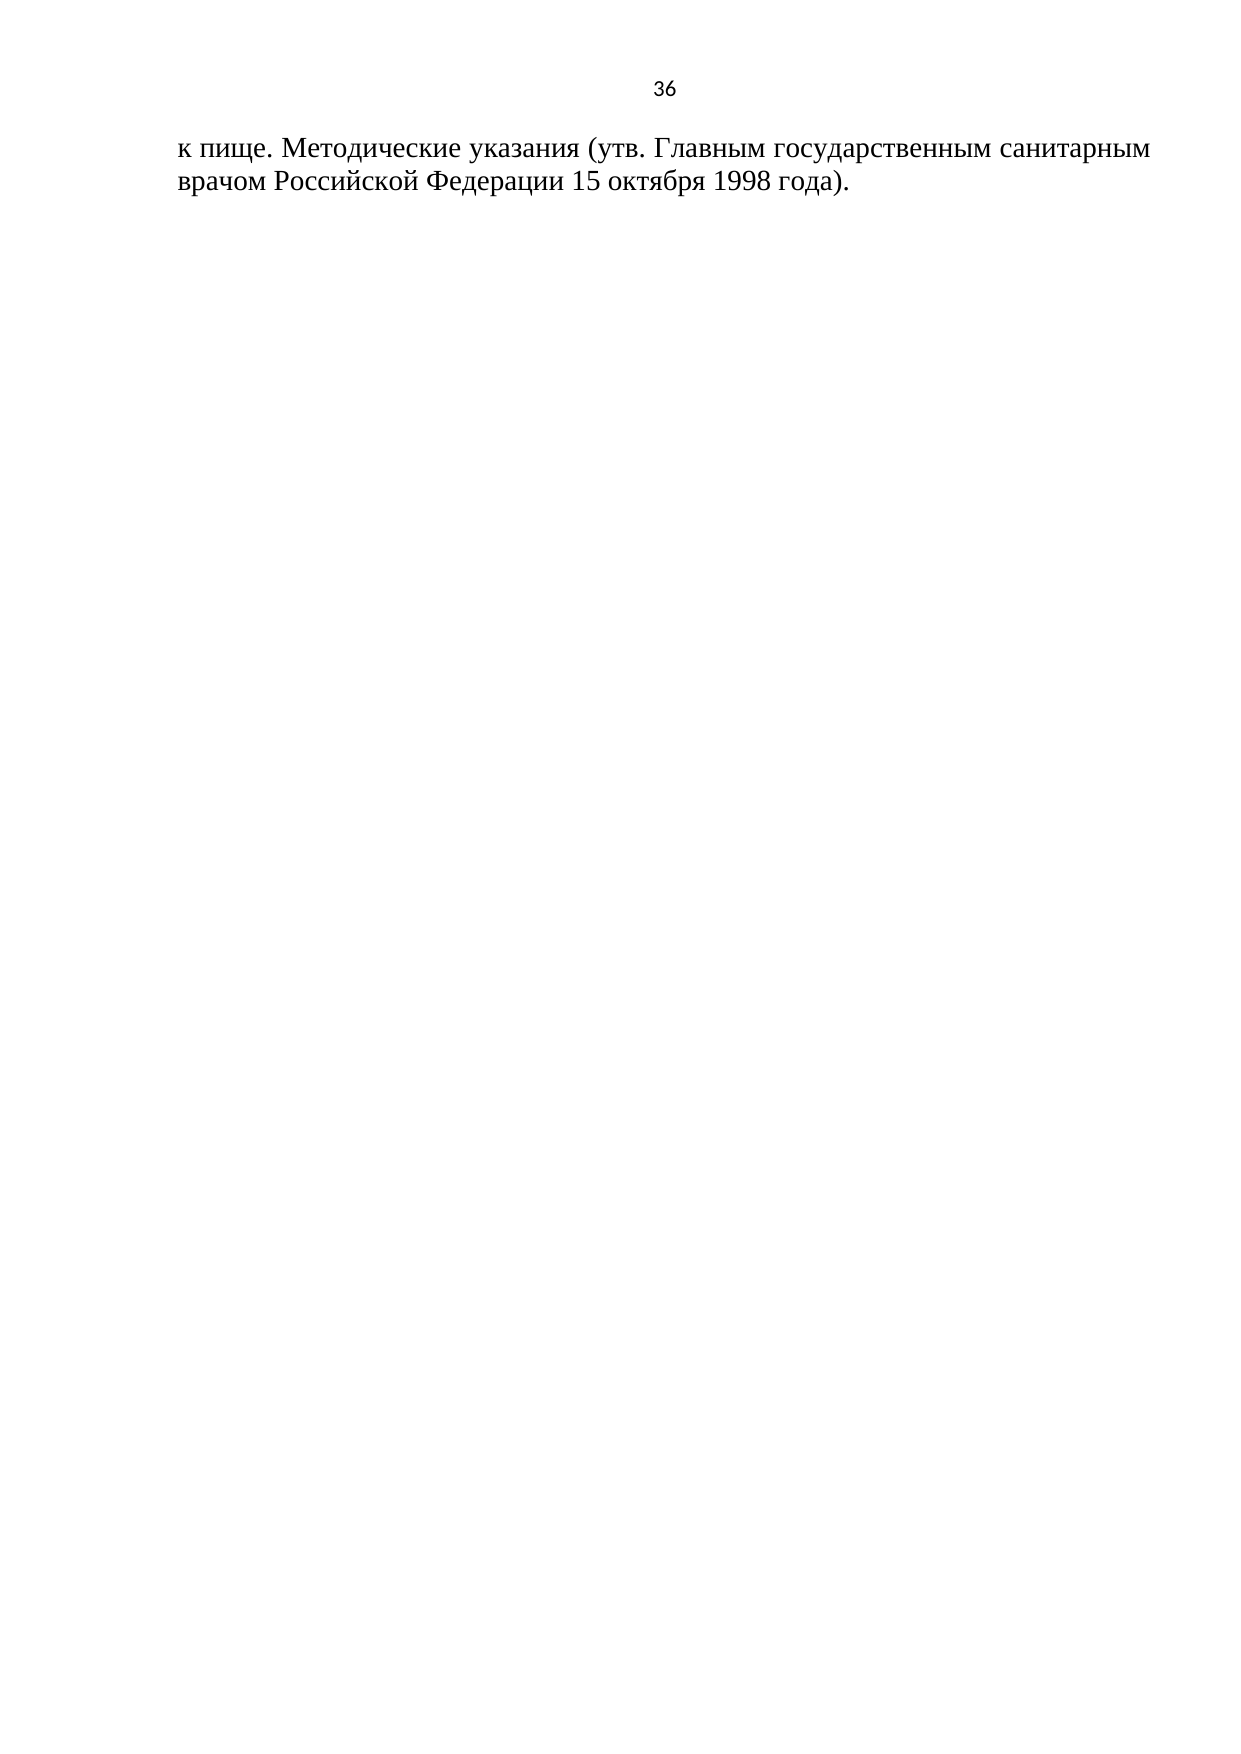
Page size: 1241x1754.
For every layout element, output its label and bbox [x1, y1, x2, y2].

text [177, 130, 1152, 197]
